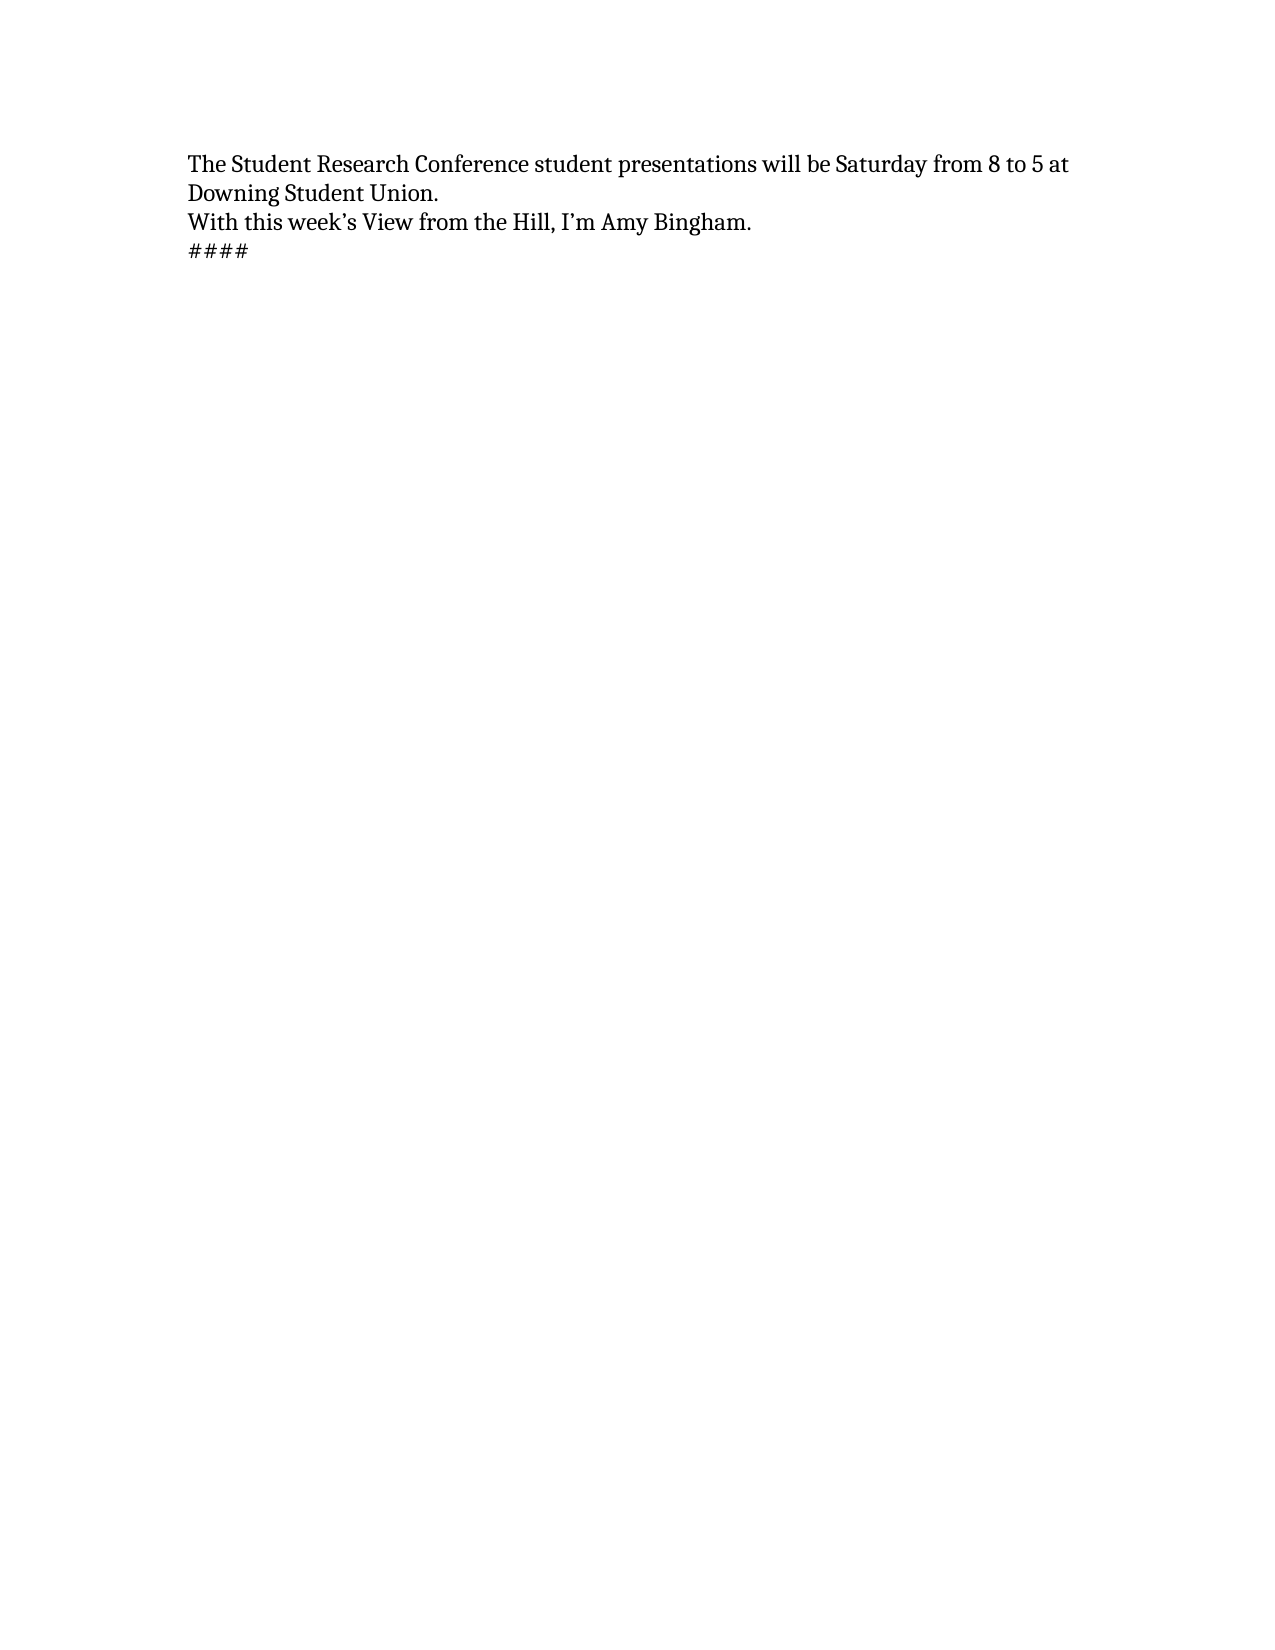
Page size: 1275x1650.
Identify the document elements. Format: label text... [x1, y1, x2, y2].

text With this week’s View from the Hill, I’m Amy Bingham. [187, 207, 1087, 236]
text The Student Research Conference student presentations will be Saturday from 8 to 5 at Downing Student Union. [187, 150, 1087, 207]
text #### [187, 236, 1087, 265]
